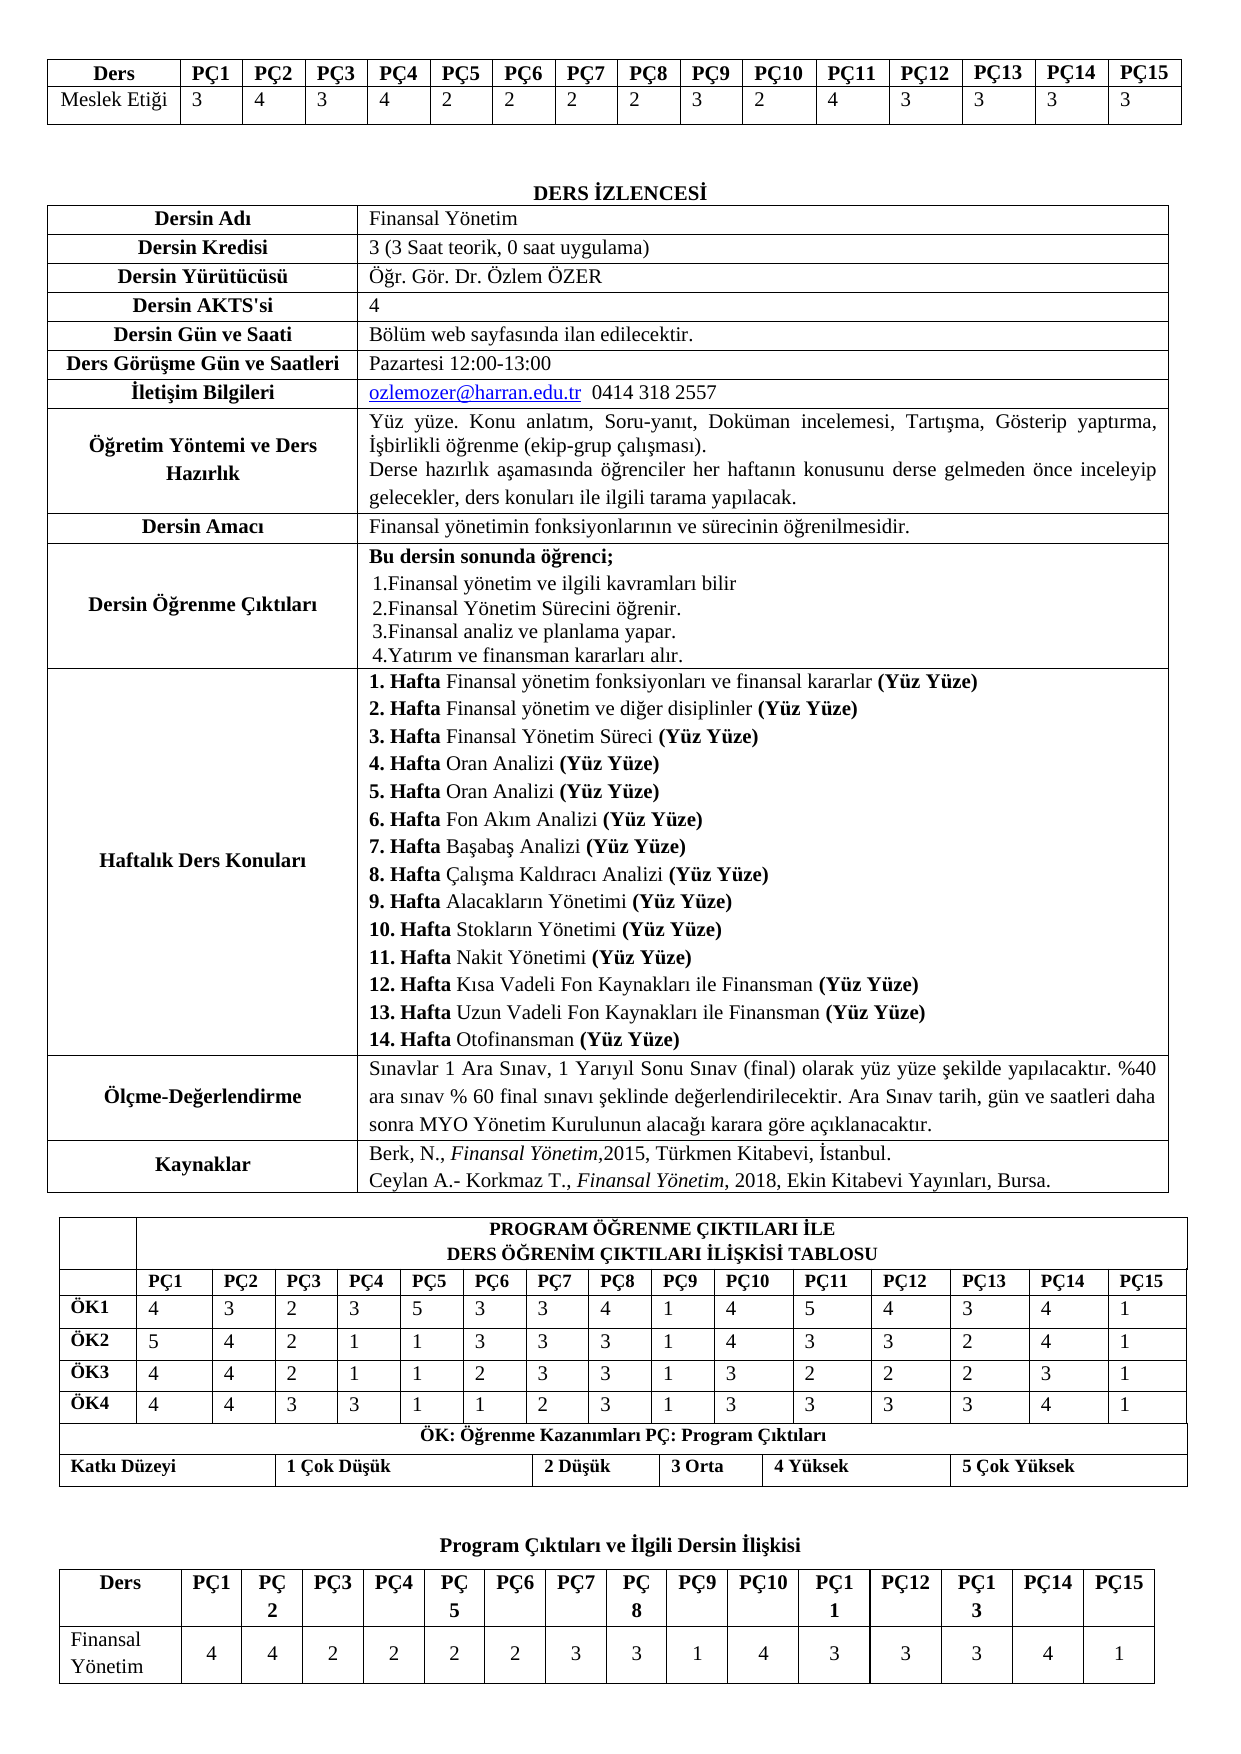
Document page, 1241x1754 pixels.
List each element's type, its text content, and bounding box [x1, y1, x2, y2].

table_header PÇ2 [243, 60, 305, 86]
table_cell Dersin Öğrenme Çıktıları [48, 544, 357, 667]
table_cell Bölüm web sayfasında ilan edilecektir. [358, 322, 1168, 350]
table_cell PÇ8 [589, 1270, 651, 1295]
table_cell Haftalık Ders Konuları [48, 669, 357, 1055]
table_cell 1 [464, 1392, 526, 1423]
table_cell 3 [546, 1627, 606, 1682]
table_header Ders [48, 60, 180, 86]
table_cell 3 [1030, 1361, 1108, 1391]
table_cell 2 [364, 1627, 424, 1682]
table_cell 5 Çok Yüksek [951, 1455, 1187, 1486]
table_cell 3 [181, 87, 242, 124]
table_cell Öğr. Gör. Dr. Özlem ÖZER [358, 264, 1168, 292]
table_cell 3 [1109, 87, 1181, 124]
table_cell 3 [715, 1392, 793, 1423]
table_cell 2 Düşük [533, 1455, 659, 1486]
table_cell Sınavlar 1 Ara Sınav, 1 Yarıyıl Sonu Sınav (final) olarak yüz yüze şekilde yapılacaktır. %40 ara sınav % 60 final sınavı şeklinde değerlendirilecektir. Ara Sınav tarih, gün ve saatleri daha sonra MYO Yönetim Kurulunun alacağı karara göre açıklanacaktır. [358, 1056, 1168, 1139]
table_cell 2 [303, 1627, 363, 1682]
table_header PÇ4 [368, 60, 430, 86]
table_cell 1 [652, 1296, 714, 1328]
table_cell Katkı Düzeyi [60, 1455, 275, 1486]
table_header PÇ12 [890, 60, 962, 86]
table_cell 3 [871, 1627, 941, 1682]
table_cell ÖK: Öğrenme Kazanımları PÇ: Program Çıktıları [60, 1424, 1187, 1454]
table_cell 2 [276, 1329, 337, 1360]
table_header Dersin Adı [48, 206, 357, 234]
table_cell 3 [715, 1361, 793, 1391]
table_cell PÇ6 [464, 1270, 526, 1295]
table_cell Berk, N., Finansal Yönetim,2015, Türkmen Kitabevi, İstanbul. Ceylan A.- Korkmaz T., Finansal Yönetim, 2018, Ekin Kitabevi Yayınları, Bursa. [358, 1141, 1168, 1192]
table_cell 3 (3 Saat teorik, 0 saat uygulama) [358, 235, 1168, 263]
table_cell Meslek Etiği [48, 87, 180, 124]
table_cell [60, 1270, 136, 1295]
table_header PÇ9 [667, 1570, 727, 1626]
table_cell PÇ7 [527, 1270, 588, 1295]
table_cell 2 [794, 1361, 871, 1391]
table_cell 5 [137, 1329, 212, 1360]
table_cell 3 [890, 87, 962, 124]
table_cell 4 [182, 1627, 241, 1682]
table_cell Öğretim Yöntemi ve Ders Hazırlık [48, 409, 357, 512]
table_header PÇ11 [799, 1570, 869, 1626]
table_cell 3 [963, 87, 1035, 124]
table_header PÇ14 [1036, 60, 1108, 86]
table_cell 2 [493, 87, 555, 124]
table_cell 4 Yüksek [763, 1455, 950, 1486]
table_cell 1 [401, 1329, 463, 1360]
table_cell 3 [527, 1361, 588, 1391]
table_cell 1 Çok Düşük [276, 1455, 532, 1486]
table_cell Dersin Gün ve Saati [48, 322, 357, 350]
table_cell 3 [338, 1392, 400, 1423]
table_cell 4 [243, 87, 305, 124]
table_cell PÇ10 [715, 1270, 793, 1295]
table_cell PÇ4 [338, 1270, 400, 1295]
table_cell 4 [358, 293, 1168, 321]
table_header PÇ11 [817, 60, 889, 86]
table_header PROGRAM ÖĞRENME ÇIKTILARI İLE DERS ÖĞRENİM ÇIKTILARI İLİŞKİSİ TABLOSU [137, 1218, 1187, 1268]
table_header PÇ7 [556, 60, 617, 86]
table_header PÇ5 [431, 60, 492, 86]
table_cell 3 [276, 1392, 337, 1423]
table_cell 3 Orta [660, 1455, 762, 1486]
table_cell 4 [213, 1329, 275, 1360]
table_header PÇ14 [1013, 1570, 1083, 1626]
text DERS İZLENCESİ [59, 181, 1181, 205]
table_cell 3 [799, 1627, 869, 1682]
table_cell 2 [951, 1329, 1029, 1360]
table_cell 1 [652, 1392, 714, 1423]
table_header PÇ8 [618, 60, 680, 86]
table_cell ÖK1 [60, 1296, 136, 1328]
table_cell ozlemozer@harran.edu.tr 0414 318 2557 [358, 380, 1168, 408]
table_cell 2 [527, 1392, 588, 1423]
text Program Çıktıları ve İlgili Dersin İlişkisi [59, 1533, 1181, 1557]
table_cell 4 [213, 1392, 275, 1423]
table_cell ÖK3 [60, 1361, 136, 1391]
table_cell PÇ5 [401, 1270, 463, 1295]
table_header PÇ6 [493, 60, 555, 86]
table_cell 4 [715, 1296, 793, 1328]
table_header PÇ13 [942, 1570, 1012, 1626]
table_header PÇ3 [306, 60, 367, 86]
table_cell 2 [276, 1296, 337, 1328]
table_cell 1 [1109, 1392, 1186, 1423]
table_header PÇ15 [1084, 1570, 1154, 1626]
table_cell 3 [527, 1329, 588, 1360]
table_cell 4 [1013, 1627, 1083, 1682]
table_header Finansal Yönetim [358, 206, 1168, 234]
table_header PÇ15 [1109, 60, 1181, 86]
table_cell 2 [556, 87, 617, 124]
table_cell 2 [431, 87, 492, 124]
table_cell ÖK4 [60, 1392, 136, 1423]
table_cell PÇ13 [951, 1270, 1029, 1295]
table_cell 2 [872, 1361, 950, 1391]
table_cell Dersin Kredisi [48, 235, 357, 263]
table_cell 3 [589, 1392, 651, 1423]
table_cell 4 [213, 1361, 275, 1391]
table_cell 1 [667, 1627, 727, 1682]
table_cell 3 [1036, 87, 1108, 124]
table_cell 1 [652, 1361, 714, 1391]
table_cell 2 [951, 1361, 1029, 1391]
table_cell 3 [306, 87, 367, 124]
table_header PÇ5 [425, 1570, 484, 1626]
table_header PÇ1 [181, 60, 242, 86]
table_cell 4 [1030, 1392, 1108, 1423]
table_header [60, 1218, 136, 1268]
table_header PÇ10 [728, 1570, 798, 1626]
table_header PÇ13 [963, 60, 1035, 86]
table_cell Dersin Amacı [48, 514, 357, 543]
table_header PÇ6 [485, 1570, 545, 1626]
table_header Ders [60, 1570, 181, 1626]
table_cell 4 [1030, 1296, 1108, 1328]
table_cell 2 [276, 1361, 337, 1391]
table_header PÇ3 [303, 1570, 363, 1626]
table_cell 1 [401, 1392, 463, 1423]
table_header PÇ2 [242, 1570, 302, 1626]
table_cell 3 [589, 1361, 651, 1391]
table_header PÇ10 [743, 60, 816, 86]
table_cell 3 [872, 1392, 950, 1423]
table_cell 3 [607, 1627, 666, 1682]
table_cell 5 [794, 1296, 871, 1328]
table_cell Finansal Yönetim [60, 1627, 181, 1682]
table_cell 3 [942, 1627, 1012, 1682]
table_cell 3 [794, 1329, 871, 1360]
table_cell 1 [401, 1361, 463, 1391]
table_cell 3 [464, 1296, 526, 1328]
table_cell PÇ9 [652, 1270, 714, 1295]
table_cell 4 [1030, 1329, 1108, 1360]
table_cell Ölçme-Değerlendirme [48, 1056, 357, 1139]
table_cell PÇ2 [213, 1270, 275, 1295]
table_cell 1. Hafta Finansal yönetim fonksiyonları ve finansal kararlar (Yüz Yüze) 2. Hafta Finansal yönetim ve diğer disiplinler (Yüz Yüze) 3. Hafta Finansal Yönetim Süreci (Yüz Yüze) 4. Hafta Oran Analizi (Yüz Yüze) 5. Hafta Oran Analizi (Yüz Yüze) 6. Hafta Fon Akım Analizi (Yüz Yüze) 7. Hafta Başabaş Analizi (Yüz Yüze) 8. Hafta Çalışma Kaldıracı Analizi (Yüz Yüze) 9. Hafta Alacakların Yönetimi (Yüz Yüze) 10. Hafta Stokların Yönetimi (Yüz Yüze) 11. Hafta Nakit Yönetimi (Yüz Yüze) 12. Hafta Kısa Vadeli Fon Kaynakları ile Finansman (Yüz Yüze) 13. Hafta Uzun Vadeli Fon Kaynakları ile Finansman (Yüz Yüze) 14. Hafta Otofinansman (Yüz Yüze) [358, 669, 1168, 1055]
table_cell 3 [338, 1296, 400, 1328]
table_cell 1 [1109, 1296, 1186, 1328]
table_cell 1 [338, 1361, 400, 1391]
table_cell 2 [743, 87, 816, 124]
table_header PÇ12 [871, 1570, 941, 1626]
table_cell PÇ12 [872, 1270, 950, 1295]
table_cell 2 [618, 87, 680, 124]
table_cell 3 [794, 1392, 871, 1423]
table_cell 4 [242, 1627, 302, 1682]
table_cell 1 [1109, 1329, 1186, 1360]
table_cell 3 [681, 87, 742, 124]
table_cell ÖK2 [60, 1329, 136, 1360]
table_header PÇ1 [182, 1570, 241, 1626]
table_cell Yüz yüze. Konu anlatım, Soru-yanıt, Doküman incelemesi, Tartışma, Gösterip yaptırma, İşbirlikli öğrenme (ekip-grup çalışması). Derse hazırlık aşamasında öğrenciler her haftanın konusunu derse gelmeden önce inceleyip gelecekler, ders konuları ile ilgili tarama yapılacak. [358, 409, 1168, 512]
table_cell 4 [872, 1296, 950, 1328]
table_cell PÇ11 [794, 1270, 871, 1295]
table_cell 2 [464, 1361, 526, 1391]
table_cell PÇ3 [276, 1270, 337, 1295]
table_cell 4 [728, 1627, 798, 1682]
table_cell 1 [1084, 1627, 1154, 1682]
table_cell Ders Görüşme Gün ve Saatleri [48, 351, 357, 379]
table_header PÇ4 [364, 1570, 424, 1626]
table_cell PÇ14 [1030, 1270, 1108, 1295]
table_cell Pazartesi 12:00-13:00 [358, 351, 1168, 379]
table_cell PÇ1 [137, 1270, 212, 1295]
table_cell 3 [527, 1296, 588, 1328]
table_header PÇ9 [681, 60, 742, 86]
table_cell 2 [485, 1627, 545, 1682]
table_cell 2 [425, 1627, 484, 1682]
table_header PÇ7 [546, 1570, 606, 1626]
table_cell 3 [213, 1296, 275, 1328]
table_cell 1 [652, 1329, 714, 1360]
table_cell 5 [401, 1296, 463, 1328]
table_cell 3 [951, 1392, 1029, 1423]
table_cell 3 [872, 1329, 950, 1360]
table_cell 4 [817, 87, 889, 124]
table_cell 3 [464, 1329, 526, 1360]
table_cell İletişim Bilgileri [48, 380, 357, 408]
table_cell 4 [715, 1329, 793, 1360]
table_header PÇ8 [607, 1570, 666, 1626]
table_cell 3 [951, 1296, 1029, 1328]
table_cell 4 [137, 1392, 212, 1423]
table_cell 1 [338, 1329, 400, 1360]
table_cell 4 [137, 1361, 212, 1391]
table_cell Dersin Yürütücüsü [48, 264, 357, 292]
table_cell Bu dersin sonunda öğrenci; 1.Finansal yönetim ve ilgili kavramları bilir 2.Finansal Yönetim Sürecini öğrenir. 3.Finansal analiz ve planlama yapar. 4.Yatırım ve finansman kararları alır. [358, 544, 1168, 667]
table_cell Dersin AKTS'si [48, 293, 357, 321]
table_cell 3 [589, 1329, 651, 1360]
table_cell 1 [1109, 1361, 1186, 1391]
table_cell 4 [137, 1296, 212, 1328]
table_cell Finansal yönetimin fonksiyonlarının ve sürecinin öğrenilmesidir. [358, 514, 1168, 543]
table_cell 4 [368, 87, 430, 124]
table_cell PÇ15 [1109, 1270, 1186, 1295]
table_cell 4 [589, 1296, 651, 1328]
table_cell Kaynaklar [48, 1141, 357, 1192]
